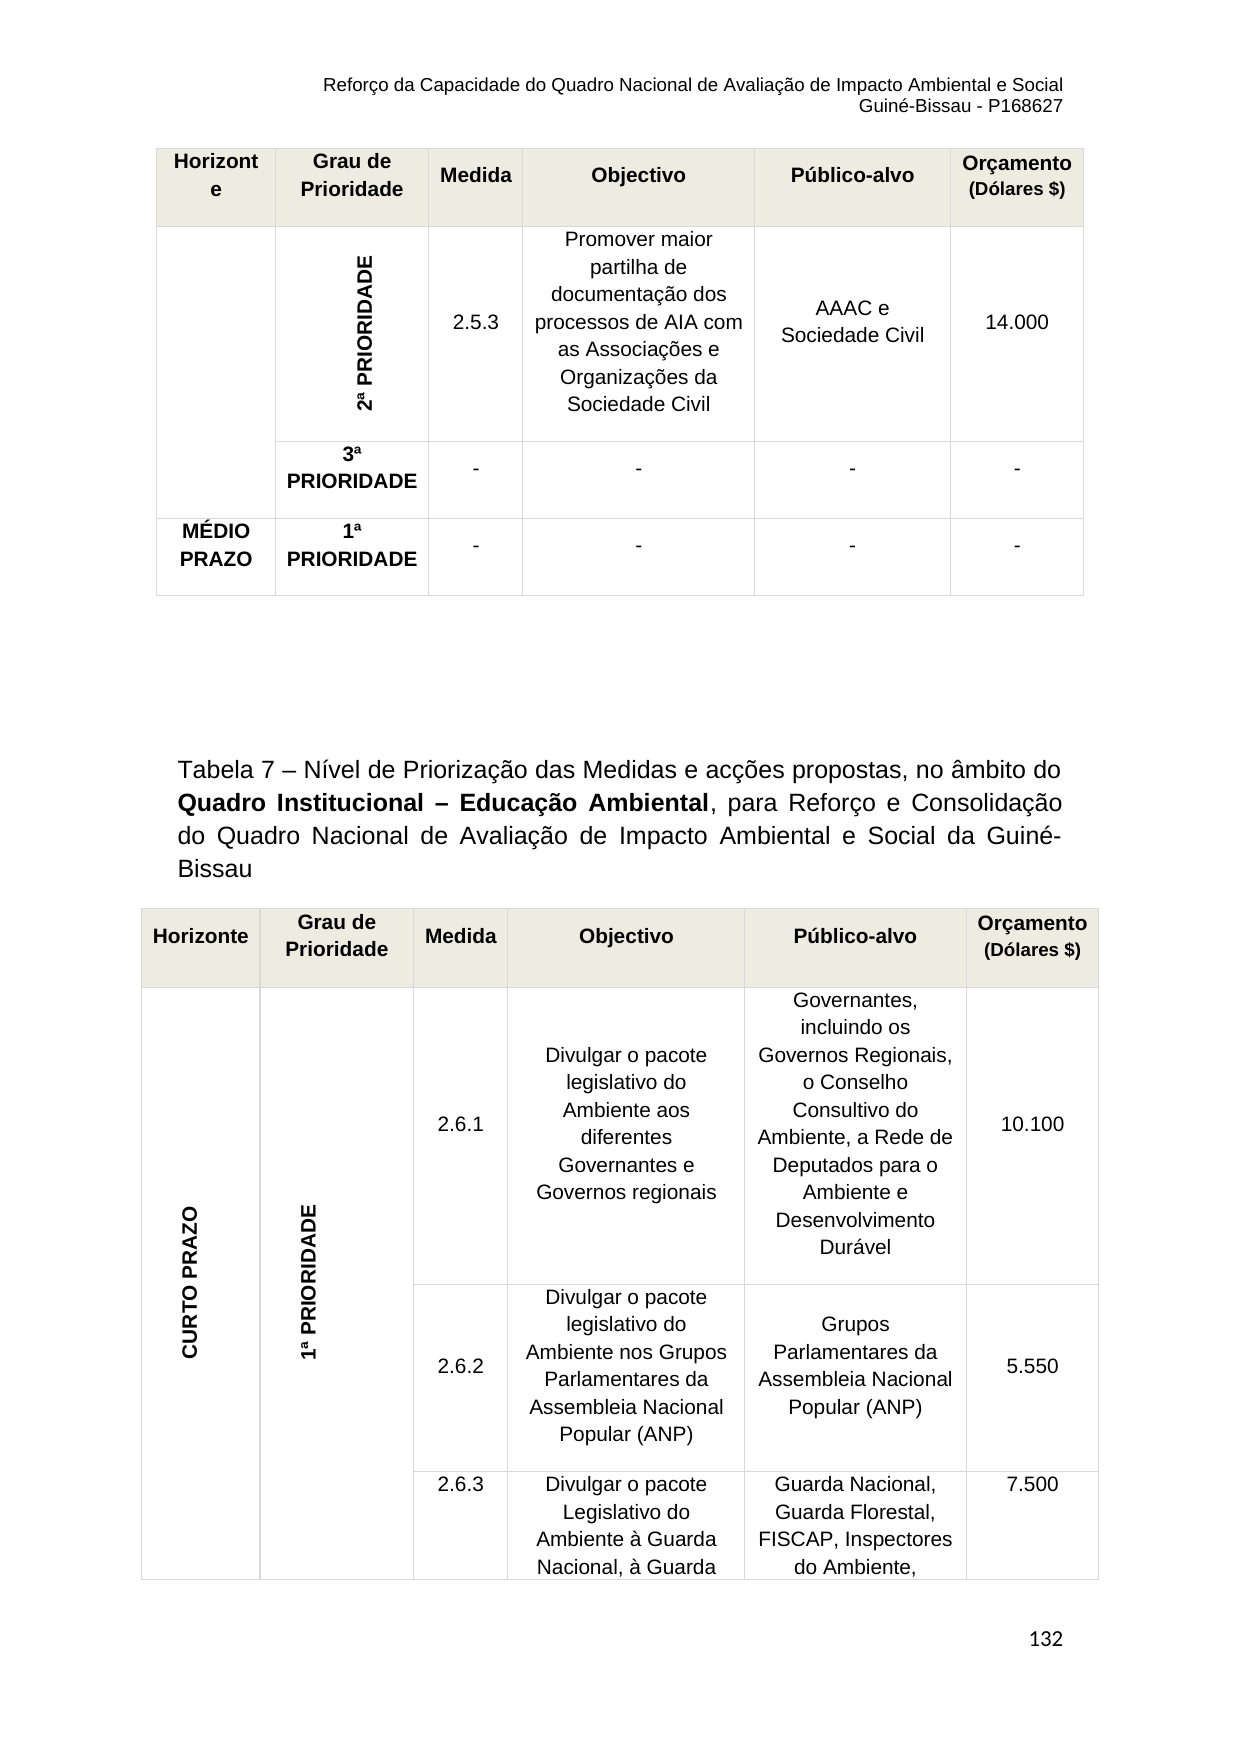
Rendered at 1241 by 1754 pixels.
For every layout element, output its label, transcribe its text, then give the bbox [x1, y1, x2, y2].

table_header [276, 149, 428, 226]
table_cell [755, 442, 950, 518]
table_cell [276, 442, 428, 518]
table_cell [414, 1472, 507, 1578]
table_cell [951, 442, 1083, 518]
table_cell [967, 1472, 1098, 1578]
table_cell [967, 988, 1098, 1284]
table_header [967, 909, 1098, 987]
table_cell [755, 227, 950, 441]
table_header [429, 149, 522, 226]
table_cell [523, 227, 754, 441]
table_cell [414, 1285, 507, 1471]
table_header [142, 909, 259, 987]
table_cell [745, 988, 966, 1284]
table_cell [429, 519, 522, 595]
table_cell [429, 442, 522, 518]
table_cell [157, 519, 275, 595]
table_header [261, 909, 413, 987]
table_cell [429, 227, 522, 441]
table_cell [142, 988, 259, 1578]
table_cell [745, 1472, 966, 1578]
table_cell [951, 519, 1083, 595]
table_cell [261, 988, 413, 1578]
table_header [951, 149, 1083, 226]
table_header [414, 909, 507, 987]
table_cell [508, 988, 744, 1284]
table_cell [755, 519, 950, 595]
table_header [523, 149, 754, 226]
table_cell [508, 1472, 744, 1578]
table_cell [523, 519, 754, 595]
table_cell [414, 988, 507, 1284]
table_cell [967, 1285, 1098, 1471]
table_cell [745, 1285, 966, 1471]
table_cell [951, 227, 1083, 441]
text Tabela 7 – Nível de Priorização das Medidas e acções propostas, no âmbito do Quadro Institucional – Educação Ambiental, para Reforço e Consolidação do Quadro Nacional de Avaliação de Impacto Ambiental e Social da Guiné-Bissau [177, 755, 1063, 883]
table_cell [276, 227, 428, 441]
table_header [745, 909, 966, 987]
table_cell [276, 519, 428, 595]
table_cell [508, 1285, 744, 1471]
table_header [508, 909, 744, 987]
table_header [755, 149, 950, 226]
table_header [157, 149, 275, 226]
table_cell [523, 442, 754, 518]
